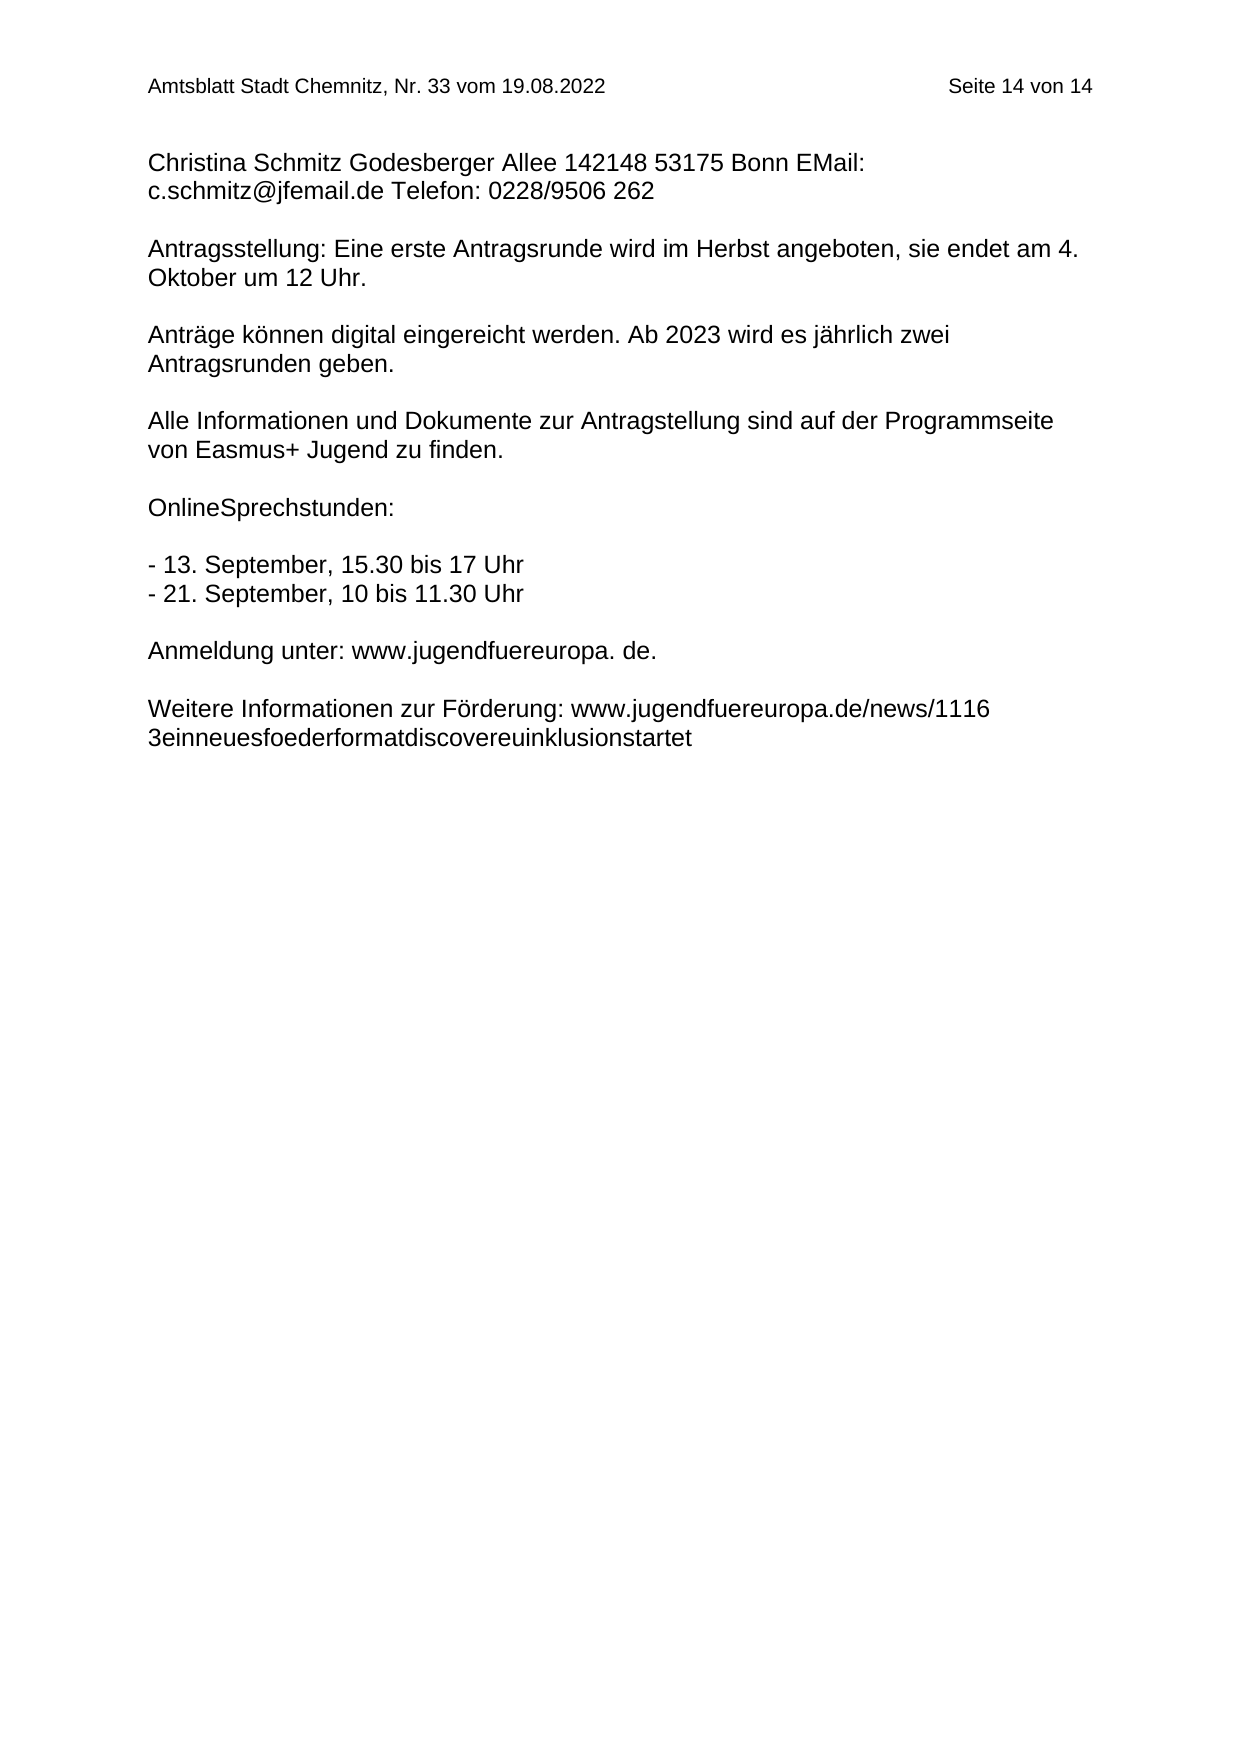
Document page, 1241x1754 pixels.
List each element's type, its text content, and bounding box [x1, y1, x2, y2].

text Alle Informationen und Dokumente zur Antragstellung sind auf der Programmseite von Easmus+ Jugend zu finden. [148, 406, 1093, 464]
text - 13. September, 15.30 bis 17 Uhr [148, 550, 1093, 579]
text OnlineSprechstunden: [148, 493, 1093, 521]
text Christina Schmitz Godesberger Allee 142148 53175 Bonn EMail: c.schmitz@jfemail.de Telefon: 0228/9506 262 [148, 148, 1093, 205]
text Antragsstellung: Eine erste Antragsrunde wird im Herbst angeboten, sie endet am 4. Oktober um 12 Uhr. [148, 234, 1093, 291]
text - 21. September, 10 bis 11.30 Uhr [148, 579, 1093, 608]
text Anträge können digital eingereicht werden. Ab 2023 wird es jährlich zwei Antragsrunden geben. [148, 320, 1093, 378]
text Anmeldung unter: www.jugendfuereuropa. de. [148, 636, 1093, 665]
text Weitere Informationen zur Förderung: www.jugendfuereuropa.de/news/1116 3einneuesfoederformatdiscovereuinklusionstartet [148, 694, 1093, 751]
